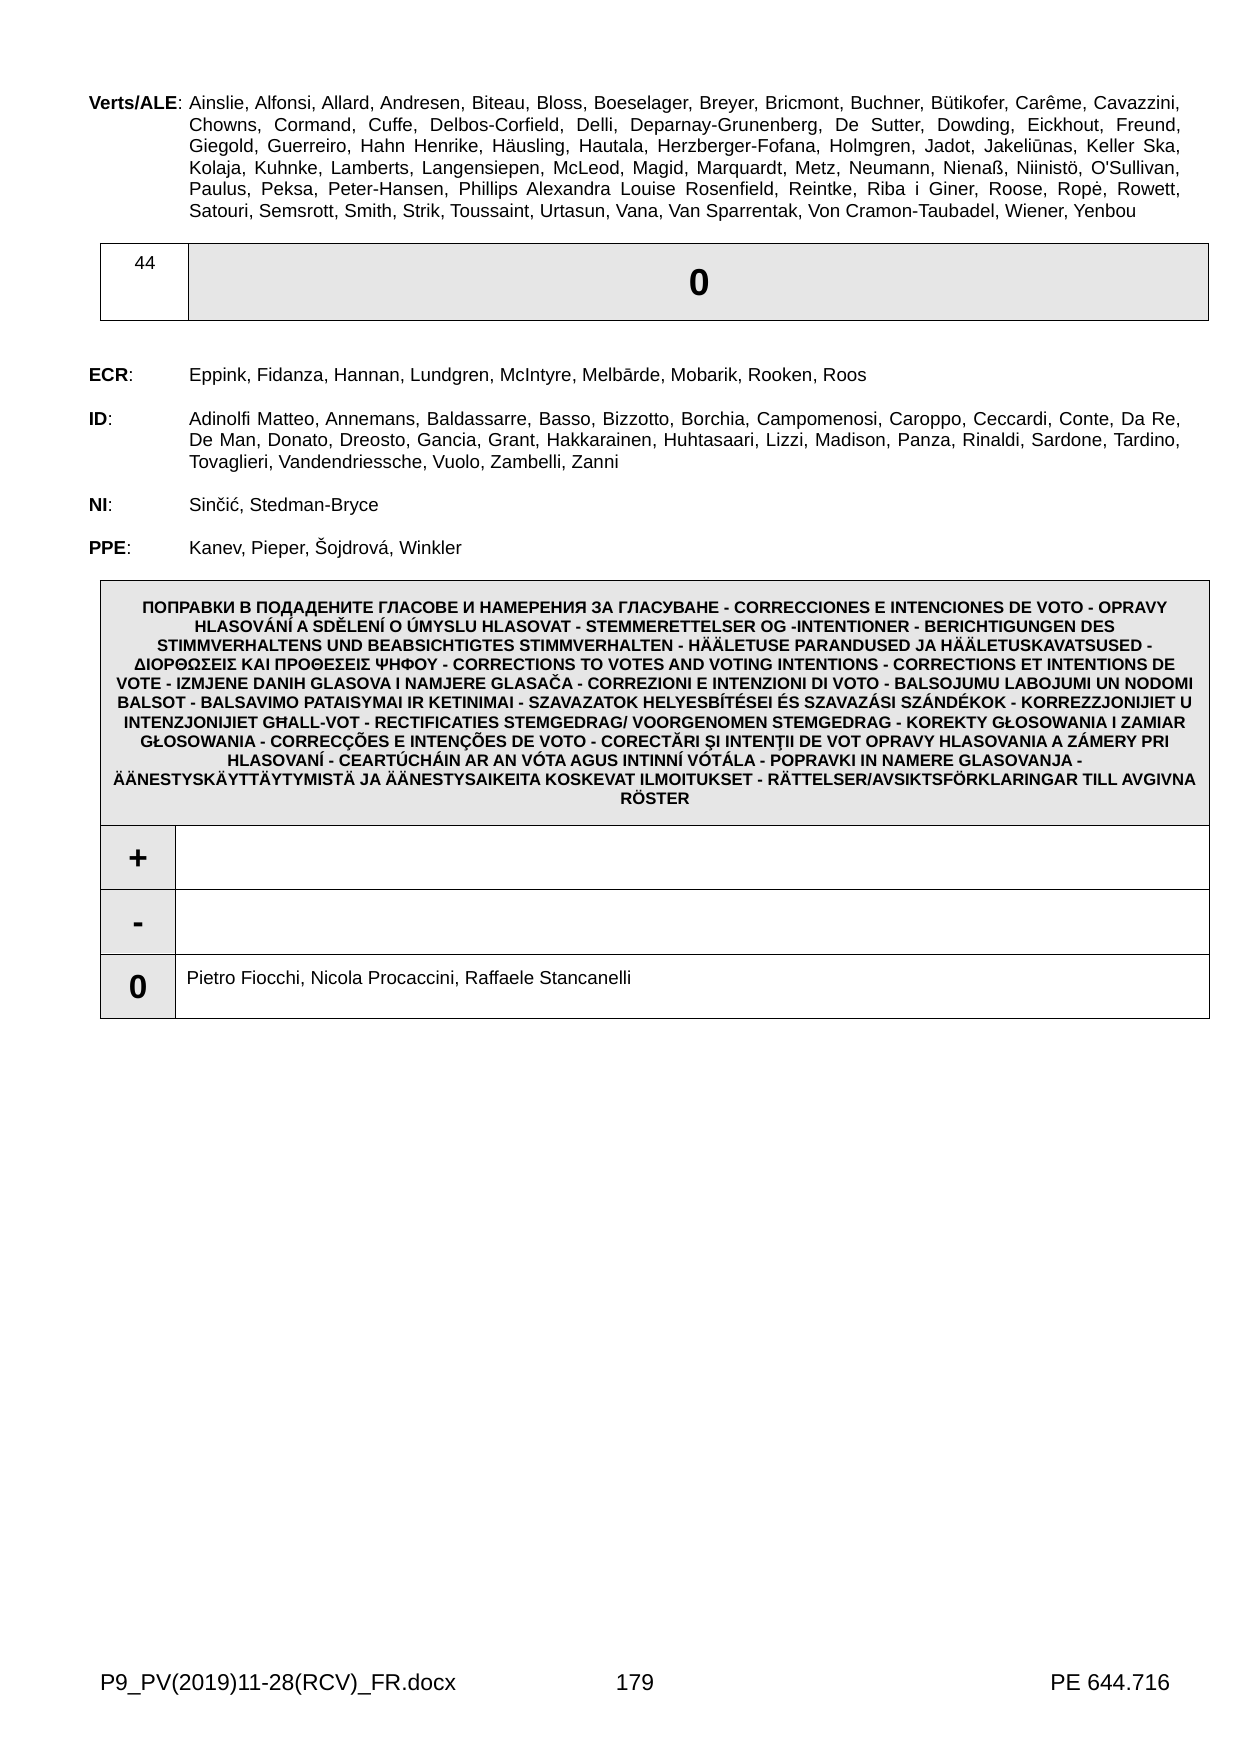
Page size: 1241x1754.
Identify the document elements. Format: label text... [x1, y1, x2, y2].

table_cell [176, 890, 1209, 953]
text ECR: Eppink, Fidanza, Hannan, Lundgren, McIntyre, Melbārde, Mobarik, Rooken, Roos [88, 364, 1181, 386]
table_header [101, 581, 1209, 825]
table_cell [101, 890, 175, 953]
text Verts/ALE: Ainslie, Alfonsi, Allard, Andresen, Biteau, Bloss, Boeselager, Breyer, Bricmont, Buchner, Bütikofer, Carême, Cavazzini, Chowns, Cormand, Cuffe, Delbos-Corfield, Delli, Deparnay-Grunenberg, De Sutter, Dowding, Eickhout, Freund, Giegold, Guerreiro, Hahn Henrike, Häusling, Hautala, Herzberger-Fofana, Holmgren, Jadot, Jakeliūnas, Keller Ska, Kolaja, Kuhnke, Lamberts, Langensiepen, McLeod, Magid, Marquardt, Metz, Neumann, Nienaß, Niinistö, O'Sullivan, Paulus, Peksa, Peter-Hansen, Phillips Alexandra Louise Rosenfield, Reintke, Riba i Giner, Roose, Ropė, Rowett, Satouri, Semsrott, Smith, Strik, Toussaint, Urtasun, Vana, Van Sparrentak, Von Cramon-Taubadel, Wiener, Yenbou [88, 92, 1181, 221]
text ID: Adinolfi Matteo, Annemans, Baldassarre, Basso, Bizzotto, Borchia, Campomenosi, Caroppo, Ceccardi, Conte, Da Re, De Man, Donato, Dreosto, Gancia, Grant, Hakkarainen, Huhtasaari, Lizzi, Madison, Panza, Rinaldi, Sardone, Tardino, Tovaglieri, Vandendriessche, Vuolo, Zambelli, Zanni [88, 407, 1181, 472]
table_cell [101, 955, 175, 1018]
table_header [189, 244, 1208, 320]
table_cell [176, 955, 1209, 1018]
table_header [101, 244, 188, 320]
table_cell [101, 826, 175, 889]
text PPE: Kanev, Pieper, Šojdrová, Winkler [88, 537, 1181, 558]
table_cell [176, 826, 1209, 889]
text NI: Sinčić, Stedman-Bryce [88, 494, 1181, 515]
